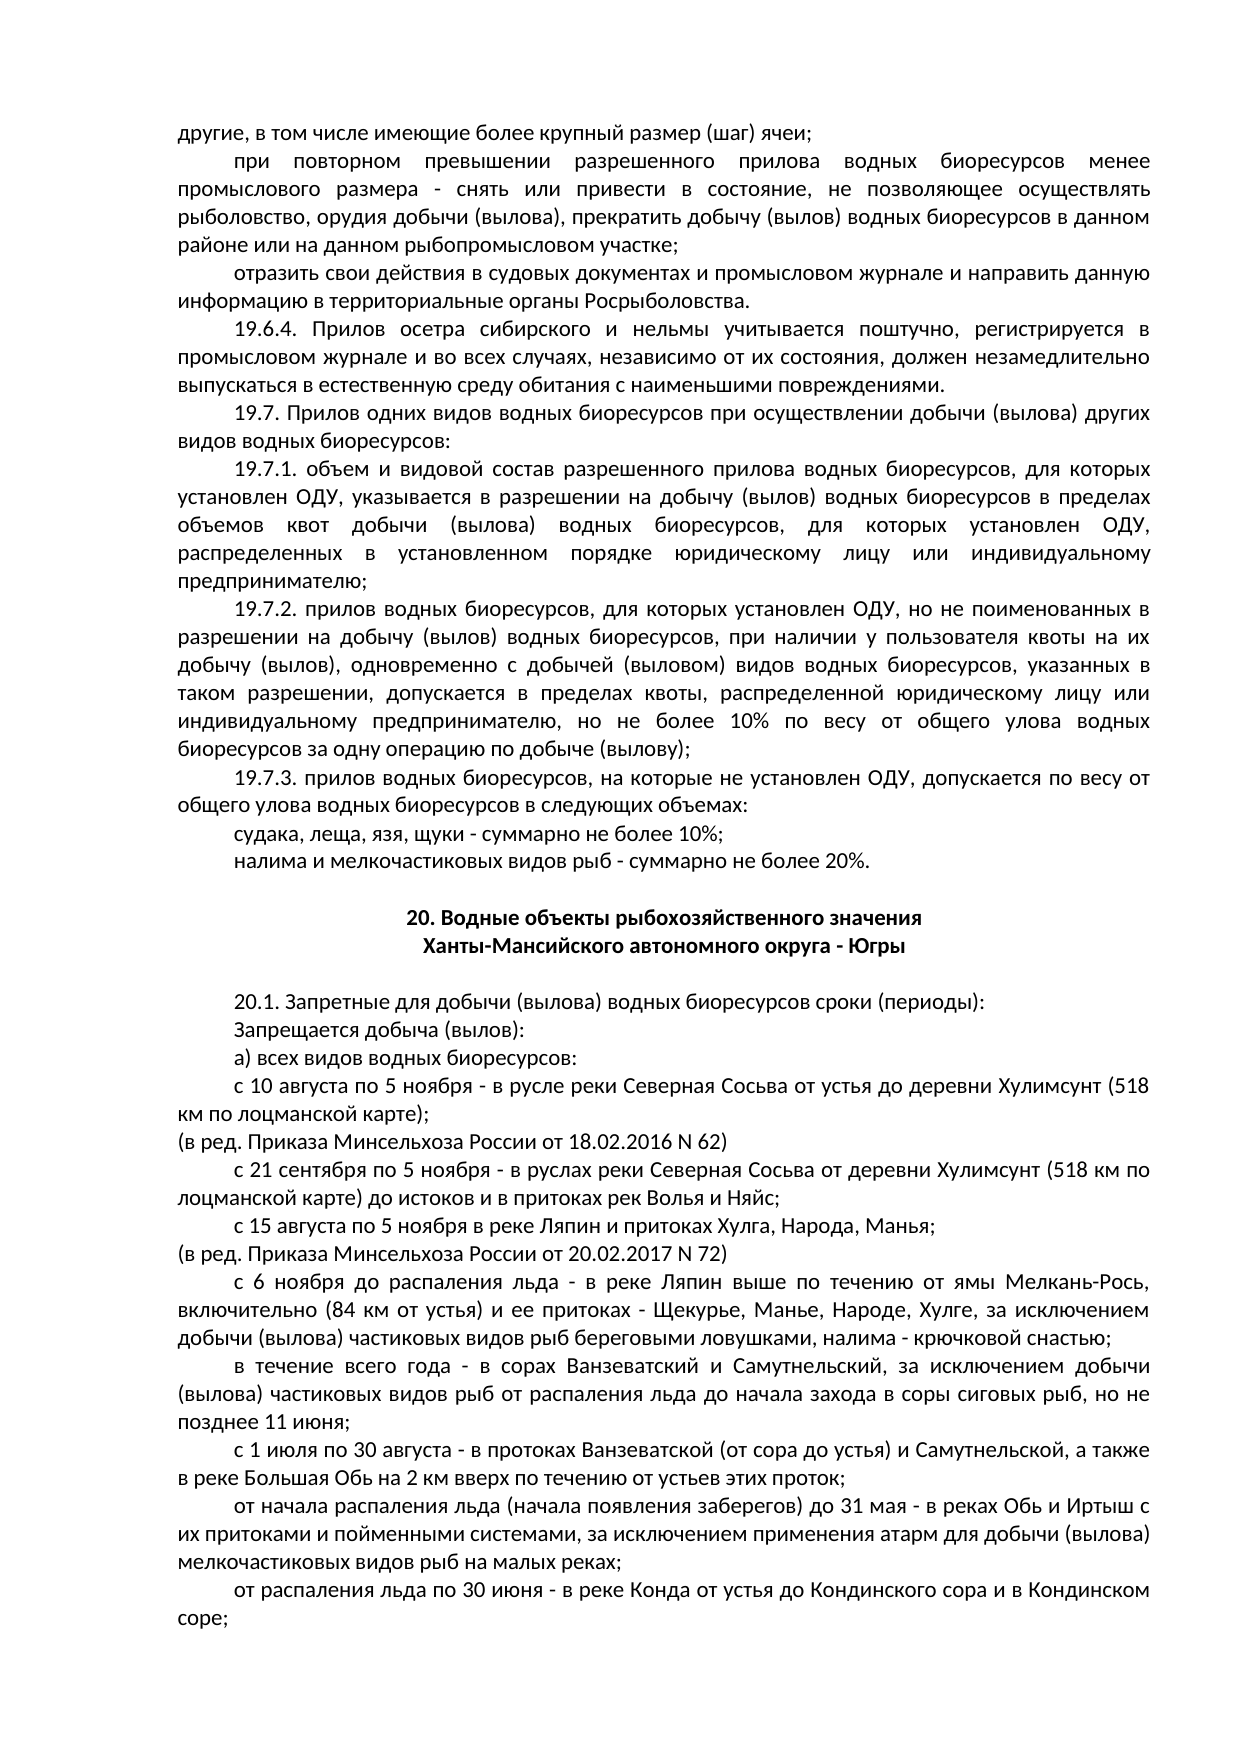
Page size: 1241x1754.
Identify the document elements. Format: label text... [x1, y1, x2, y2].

text Запрещается добыча (вылов): [177, 1015, 1152, 1043]
text (в ред. Приказа Минсельхоза России от 20.02.2017 N 72) [177, 1239, 1152, 1267]
text в течение всего года - в сорах Ванзеватский и Самутнельский, за исключением добычи (вылова) частиковых видов рыб от распаления льда до начала захода в соры сиговых рыб, но не позднее 11 июня; [177, 1351, 1152, 1435]
text с 6 ноября до распаления льда - в реке Ляпин выше по течению от ямы Мелкань-Рось, включительно (84 км от устья) и ее притоках - Щекурье, Манье, Народе, Хулге, за исключением добычи (вылова) частиковых видов рыб береговыми ловушками, налима - крючковой снастью; [177, 1267, 1152, 1351]
text при повторном превышении разрешенного прилова водных биоресурсов менее промыслового размера - снять или привести в состояние, не позволяющее осуществлять рыболовство, орудия добычи (вылова), прекратить добычу (вылов) водных биоресурсов в данном районе или на данном рыбопромысловом участке; [177, 146, 1152, 258]
text 19.7.1. объем и видовой состав разрешенного прилова водных биоресурсов, для которых установлен ОДУ, указывается в разрешении на добычу (вылов) водных биоресурсов в пределах объемов квот добычи (вылова) водных биоресурсов, для которых установлен ОДУ, распределенных в установленном порядке юридическому лицу или индивидуальному предпринимателю; [177, 454, 1152, 594]
text налима и мелкочастиковых видов рыб - суммарно не более 20%. [177, 847, 1152, 875]
text 19.6.4. Прилов осетра сибирского и нельмы учитывается поштучно, регистрируется в промысловом журнале и во всех случаях, независимо от их состояния, должен незамедлительно выпускаться в естественную среду обитания с наименьшими повреждениями. [177, 314, 1152, 398]
text 19.7. Прилов одних видов водных биоресурсов при осуществлении добычи (вылова) других видов водных биоресурсов: [177, 398, 1152, 454]
text от распаления льда по 30 июня - в реке Конда от устья до Кондинского сора и в Кондинском соре; [177, 1575, 1152, 1631]
title Ханты-Мансийского автономного округа - Югры [177, 931, 1152, 959]
text 20.1. Запретные для добычи (вылова) водных биоресурсов сроки (периоды): [177, 987, 1152, 1015]
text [177, 118, 1152, 146]
title 20. Водные объекты рыбохозяйственного значения [177, 903, 1152, 931]
text (в ред. Приказа Минсельхоза России от 18.02.2016 N 62) [177, 1127, 1152, 1155]
text с 21 сентября по 5 ноября - в руслах реки Северная Сосьва от деревни Хулимсунт (518 км по лоцманской карте) до истоков и в притоках рек Волья и Няйс; [177, 1155, 1152, 1211]
text с 15 августа по 5 ноября в реке Ляпин и притоках Хулга, Народа, Манья; [177, 1211, 1152, 1239]
text судака, леща, язя, щуки - суммарно не более 10%; [177, 819, 1152, 847]
text отразить свои действия в судовых документах и промысловом журнале и направить данную информацию в территориальные органы Росрыболовства. [177, 258, 1152, 314]
text 19.7.3. прилов водных биоресурсов, на которые не установлен ОДУ, допускается по весу от общего улова водных биоресурсов в следующих объемах: [177, 763, 1152, 819]
text от начала распаления льда (начала появления заберегов) до 31 мая - в реках Обь и Иртыш с их притоками и пойменными системами, за исключением применения атарм для добычи (вылова) мелкочастиковых видов рыб на малых реках; [177, 1491, 1152, 1575]
text 19.7.2. прилов водных биоресурсов, для которых установлен ОДУ, но не поименованных в разрешении на добычу (вылов) водных биоресурсов, при наличии у пользователя квоты на их добычу (вылов), одновременно с добычей (выловом) видов водных биоресурсов, указанных в таком разрешении, допускается в пределах квоты, распределенной юридическому лицу или индивидуальному предпринимателю, но не более 10% по весу от общего улова водных биоресурсов за одну операцию по добыче (вылову); [177, 594, 1152, 763]
text с 10 августа по 5 ноября - в русле реки Северная Сосьва от устья до деревни Хулимсунт (518 км по лоцманской карте); [177, 1071, 1152, 1127]
text с 1 июля по 30 августа - в протоках Ванзеватской (от сора до устья) и Самутнельской, а также в реке Большая Обь на 2 км вверх по течению от устьев этих проток; [177, 1435, 1152, 1491]
text а) всех видов водных биоресурсов: [177, 1043, 1152, 1071]
